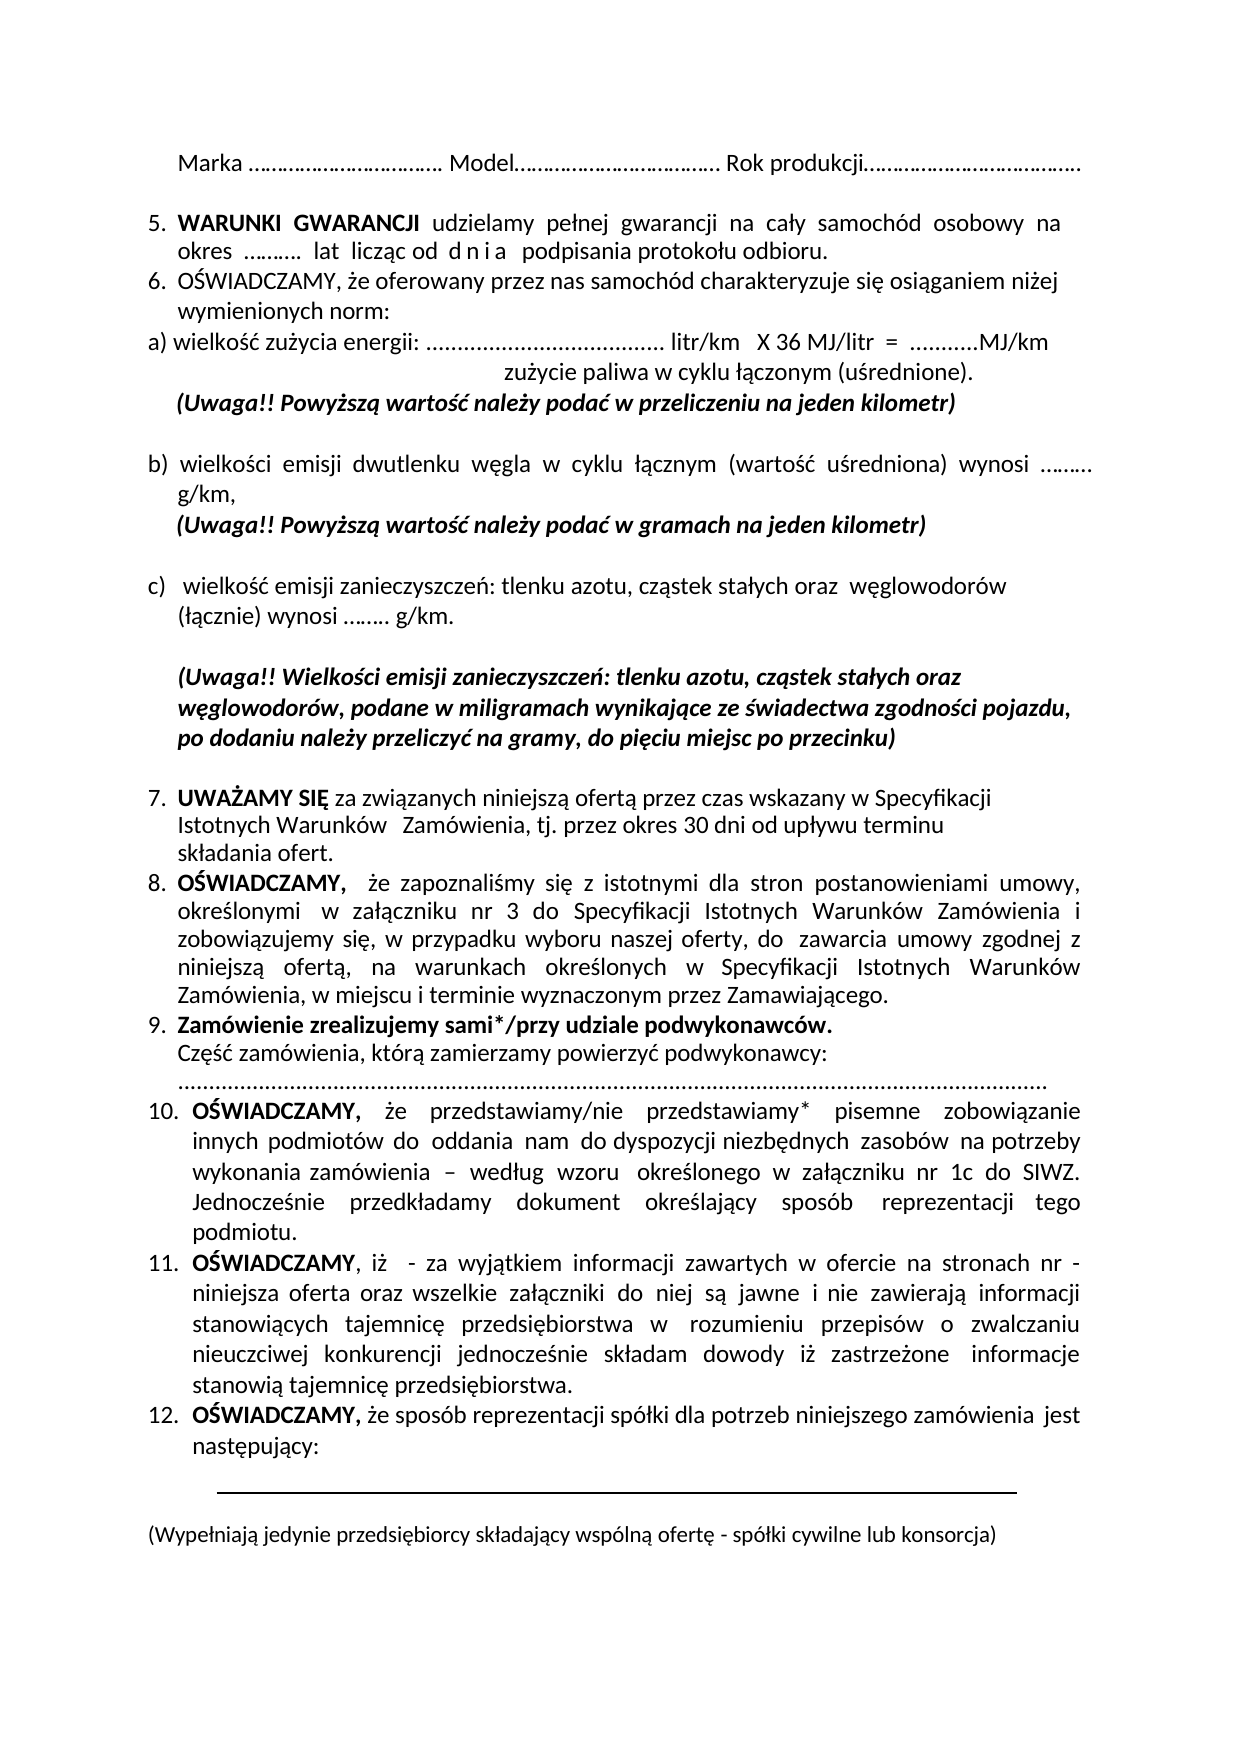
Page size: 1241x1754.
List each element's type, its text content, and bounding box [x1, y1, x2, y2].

text (Wypełniają jedynie przedsiębiorcy składający wspólną ofertę - spółki cywilne lub konsorcja) [148, 1520, 1093, 1548]
list OŚWIADCZAMY, że przedstawiamy/nie przedstawiamy* pisemne zobowiązanie innych podmiotów do oddania nam do dyspozycji niezbędnych zasobów na potrzeby wykonania zamówienia – według wzoru określonego w załączniku nr 1c do SIWZ. Jednocześnie przedkładamy dokument określający sposób reprezentacji tego podmiotu. [148, 1095, 1081, 1247]
list OŚWIADCZAMY, że zapoznaliśmy się z istotnymi dla stron postanowieniami umowy, określonymi w załączniku nr 3 do Specyfikacji Istotnych Warunków Zamówienia i zobowiązujemy się, w przypadku wyboru naszej oferty, do zawarcia umowy zgodnej z niniejszą ofertą, na warunkach określonych w Specyfikacji Istotnych Warunków Zamówienia, w miejscu i terminie wyznaczonym przez Zamawiającego. [148, 869, 1081, 1009]
text zużycie paliwa w cyklu łączonym (uśrednione). [148, 356, 1093, 387]
list Zamówienie zrealizujemy sami*/przy udziale podwykonawców. [148, 1009, 1093, 1040]
text węglowodorów, podane w miligramach wynikające ze świadectwa zgodności pojazdu, [148, 692, 1093, 723]
list OŚWIADCZAMY, że oferowany przez nas samochód charakteryzuje się osiąganiem niżej wymienionych norm: [148, 265, 1093, 326]
list WARUNKI GWARANCJI udzielamy pełnej gwarancji na cały samochód osobowy na okres ………. lat licząc od dnia podpisania protokołu odbioru. [148, 209, 1080, 265]
text Marka ……………………………. Model……………………………… Rok produkcji……………………………….. [177, 148, 1093, 178]
list OŚWIADCZAMY, iż - za wyjątkiem informacji zawartych w ofercie na stronach nr - niniejsza oferta oraz wszelkie załączniki do niej są jawne i nie zawierają informacji stanowiących tajemnicę przedsiębiorstwa w rozumieniu przepisów o zwalczaniu nieuczciwej konkurencji jednocześnie składam dowody iż zastrzeżone informacje stanowią tajemnicę przedsiębiorstwa. [148, 1247, 1080, 1399]
text a) wielkość zużycia energii: ...................................... litr/km X 36 MJ/litr = ...........MJ/km [148, 326, 1093, 356]
list UWAŻAMY SIĘ za związanych niniejszą ofertą przez czas wskazany w Specyfikacji Istotnych Warunków Zamówienia, tj. przez okres 30 dni od upływu terminu składania ofert. [148, 784, 1012, 867]
text po dodaniu należy przeliczyć na gramy, do pięciu miejsc po przecinku) [148, 723, 1093, 753]
text (Uwaga!! Wielkości emisji zanieczyszczeń: tlenku azotu, cząstek stałych oraz [148, 662, 1093, 692]
text (Uwaga!! Powyższą wartość należy podać w przeliczeniu na jeden kilometr) [148, 387, 1093, 417]
text Część zamówienia, którą zamierzamy powierzyć podwykonawcy: ............................................................................................................................................ [177, 1040, 1093, 1095]
list wielkość emisji zanieczyszczeń: tlenku azotu, cząstek stałych oraz węglowodorów (łącznie) wynosi …….. g/km. [148, 570, 1092, 631]
text (Uwaga!! Powyższą wartość należy podać w gramach na jeden kilometr) [148, 509, 1093, 539]
list OŚWIADCZAMY, że sposób reprezentacji spółki dla potrzeb niniejszego zamówienia jest następujący: [148, 1399, 1093, 1461]
text b) wielkości emisji dwutlenku węgla w cyklu łącznym (wartość uśredniona) wynosi ……… g/km, [148, 448, 1093, 509]
